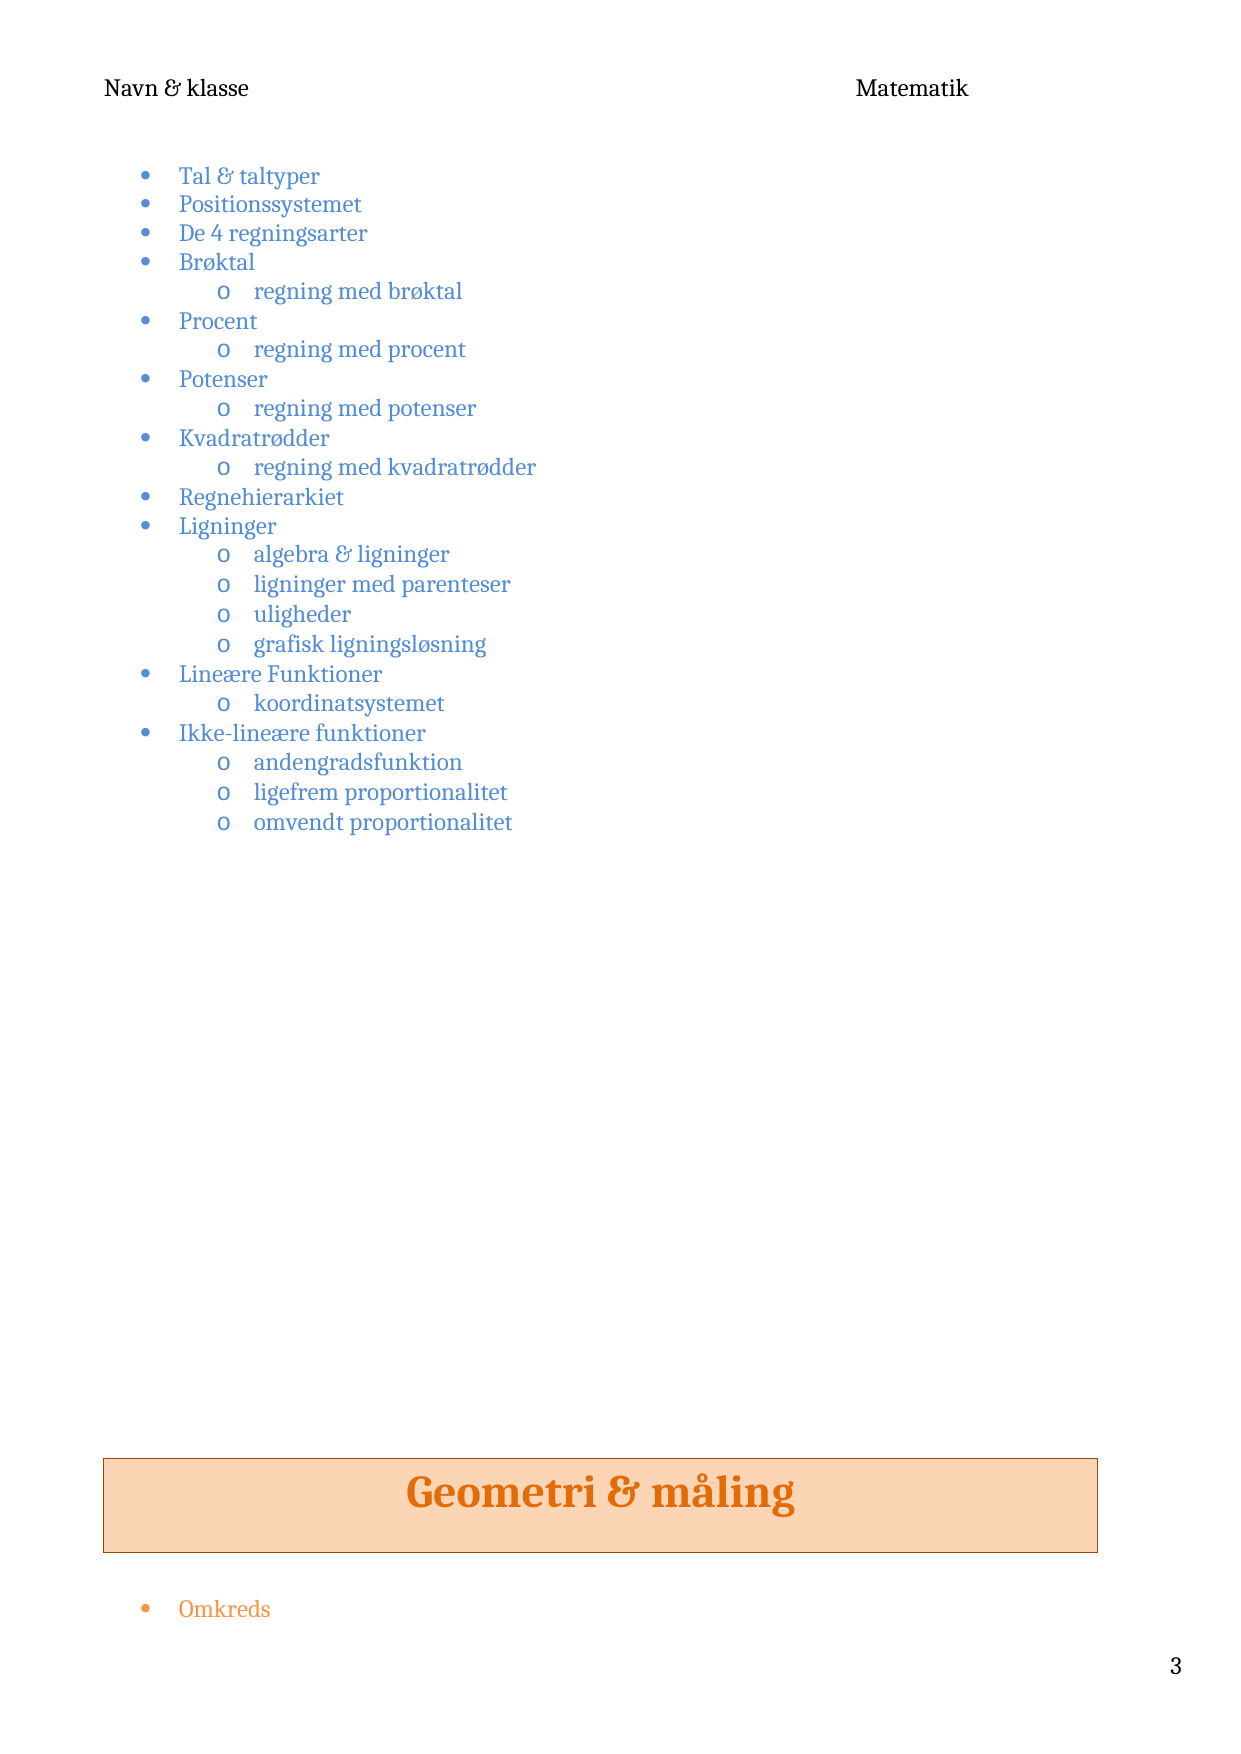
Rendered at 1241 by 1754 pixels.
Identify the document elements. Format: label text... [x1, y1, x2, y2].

list regning med kvadratrødder [216, 453, 1182, 483]
list Potenser [141, 365, 1182, 394]
list Brøktal [141, 248, 1182, 277]
list ligefrem proportionalitet [216, 778, 1182, 808]
list ligninger med parenteser [216, 570, 1182, 600]
list Positionssystemet [141, 190, 1182, 219]
list Tal & taltyper [141, 162, 1182, 190]
list regning med procent [216, 335, 1182, 365]
list Ligninger [141, 512, 1182, 540]
list koordinatsystemet [216, 689, 1182, 719]
list Kvadratrødder [141, 424, 1182, 453]
list algebra & ligninger [216, 540, 1182, 570]
list Procent [141, 307, 1182, 335]
list regning med potenser [216, 394, 1182, 424]
list grafisk ligningsløsning [216, 630, 1182, 660]
list andengradsfunktion [216, 748, 1182, 778]
list regning med brøktal [216, 277, 1182, 307]
list Omkreds [141, 1595, 1182, 1624]
list Regnehierarkiet [141, 483, 1182, 512]
list De 4 regningsarter [141, 219, 1182, 248]
list omvendt proportionalitet [216, 808, 1182, 838]
list Ikke-lineære funktioner [141, 719, 1182, 748]
list uligheder [216, 600, 1182, 630]
list Lineære Funktioner [141, 660, 1182, 689]
